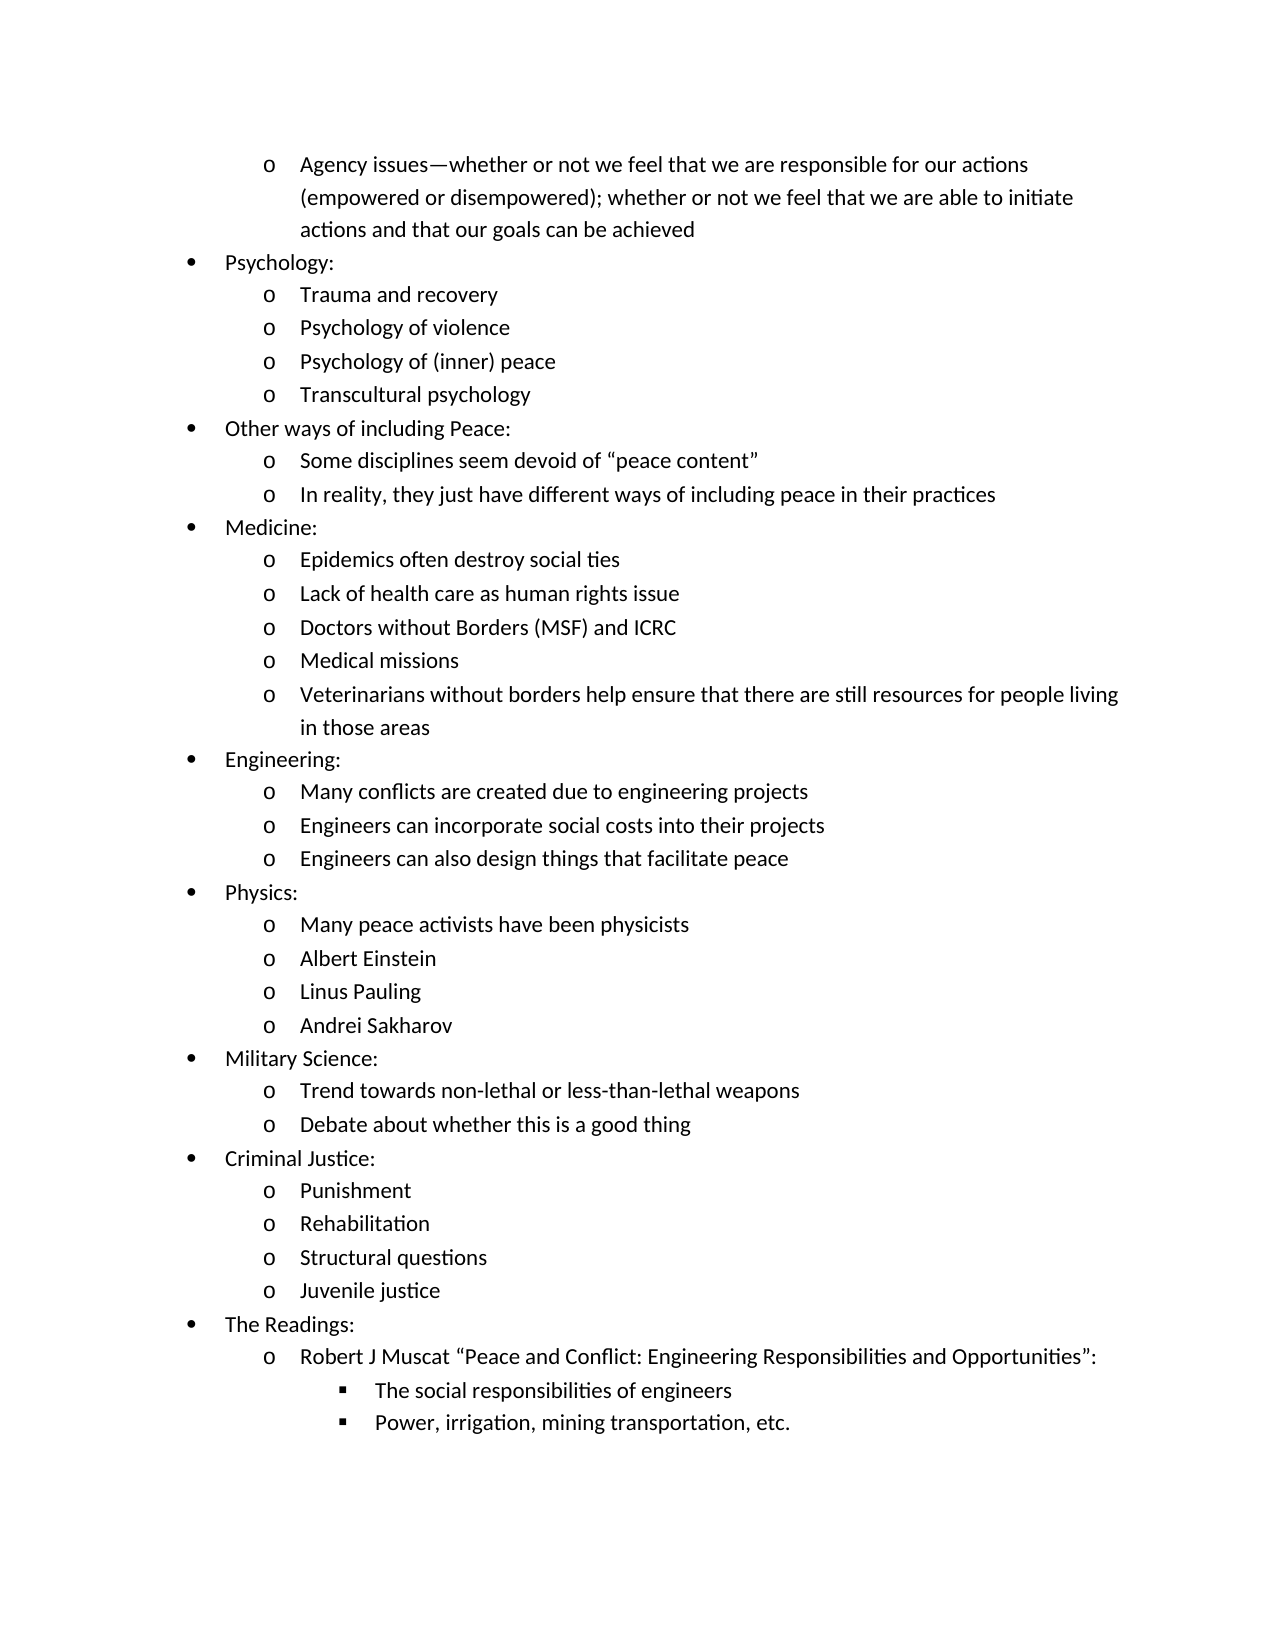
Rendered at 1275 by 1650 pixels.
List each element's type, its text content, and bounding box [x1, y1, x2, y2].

list Epidemics often destroy social ties [262, 546, 1125, 575]
list Robert J Muscat “Peace and Conflict: Engineering Responsibilities and Opportunities”: [262, 1342, 1125, 1371]
list Power, irrigation, mining transportation, etc. [337, 1408, 1125, 1436]
list Other ways of including Peace: [187, 414, 1125, 442]
list Psychology of (inner) peace [262, 347, 1125, 376]
list Psychology: [187, 248, 1125, 276]
list Doctors without Borders (MSF) and ICRC [262, 613, 1125, 642]
list Medical missions [262, 646, 1125, 675]
list Andrei Sakharov [262, 1011, 1125, 1040]
list The social responsibilities of engineers [337, 1376, 1125, 1404]
list Transcultural psychology [262, 381, 1125, 410]
list Many peace activists have been physicists [262, 910, 1125, 939]
list Engineers can incorporate social costs into their projects [262, 811, 1125, 840]
list Debate about whether this is a good thing [262, 1110, 1125, 1139]
list Psychology of violence [262, 313, 1125, 343]
list Juvenile justice [262, 1276, 1125, 1306]
list Criminal Justice: [187, 1144, 1125, 1172]
list Structural questions [262, 1243, 1125, 1272]
list Rehabilitation [262, 1209, 1125, 1238]
list Trend towards non-lethal or less-than-lethal weapons [262, 1077, 1125, 1106]
list Linus Pauling [262, 977, 1125, 1006]
list Veterinarians without borders help ensure that there are still resources for people living in those areas [262, 680, 1125, 741]
list Some disciplines seem devoid of “peace content” [262, 446, 1125, 475]
list Lack of health care as human rights issue [262, 579, 1125, 608]
list Engineers can also design things that facilitate peace [262, 844, 1125, 874]
list Military Science: [187, 1044, 1125, 1072]
list Many conflicts are created due to engineering projects [262, 777, 1125, 807]
list Medicine: [187, 513, 1125, 541]
list Physics: [187, 878, 1125, 906]
list Albert Einstein [262, 944, 1125, 973]
list Trauma and recovery [262, 280, 1125, 309]
list Punishment [262, 1176, 1125, 1205]
list In reality, they just have different ways of including peace in their practices [262, 480, 1125, 509]
list The Readings: [187, 1310, 1125, 1338]
list Agency issues—whether or not we feel that we are responsible for our actions (empowered or disempowered); whether or not we feel that we are able to initiate actions and that our goals can be achieved [262, 150, 1125, 243]
list Engineering: [187, 745, 1125, 773]
